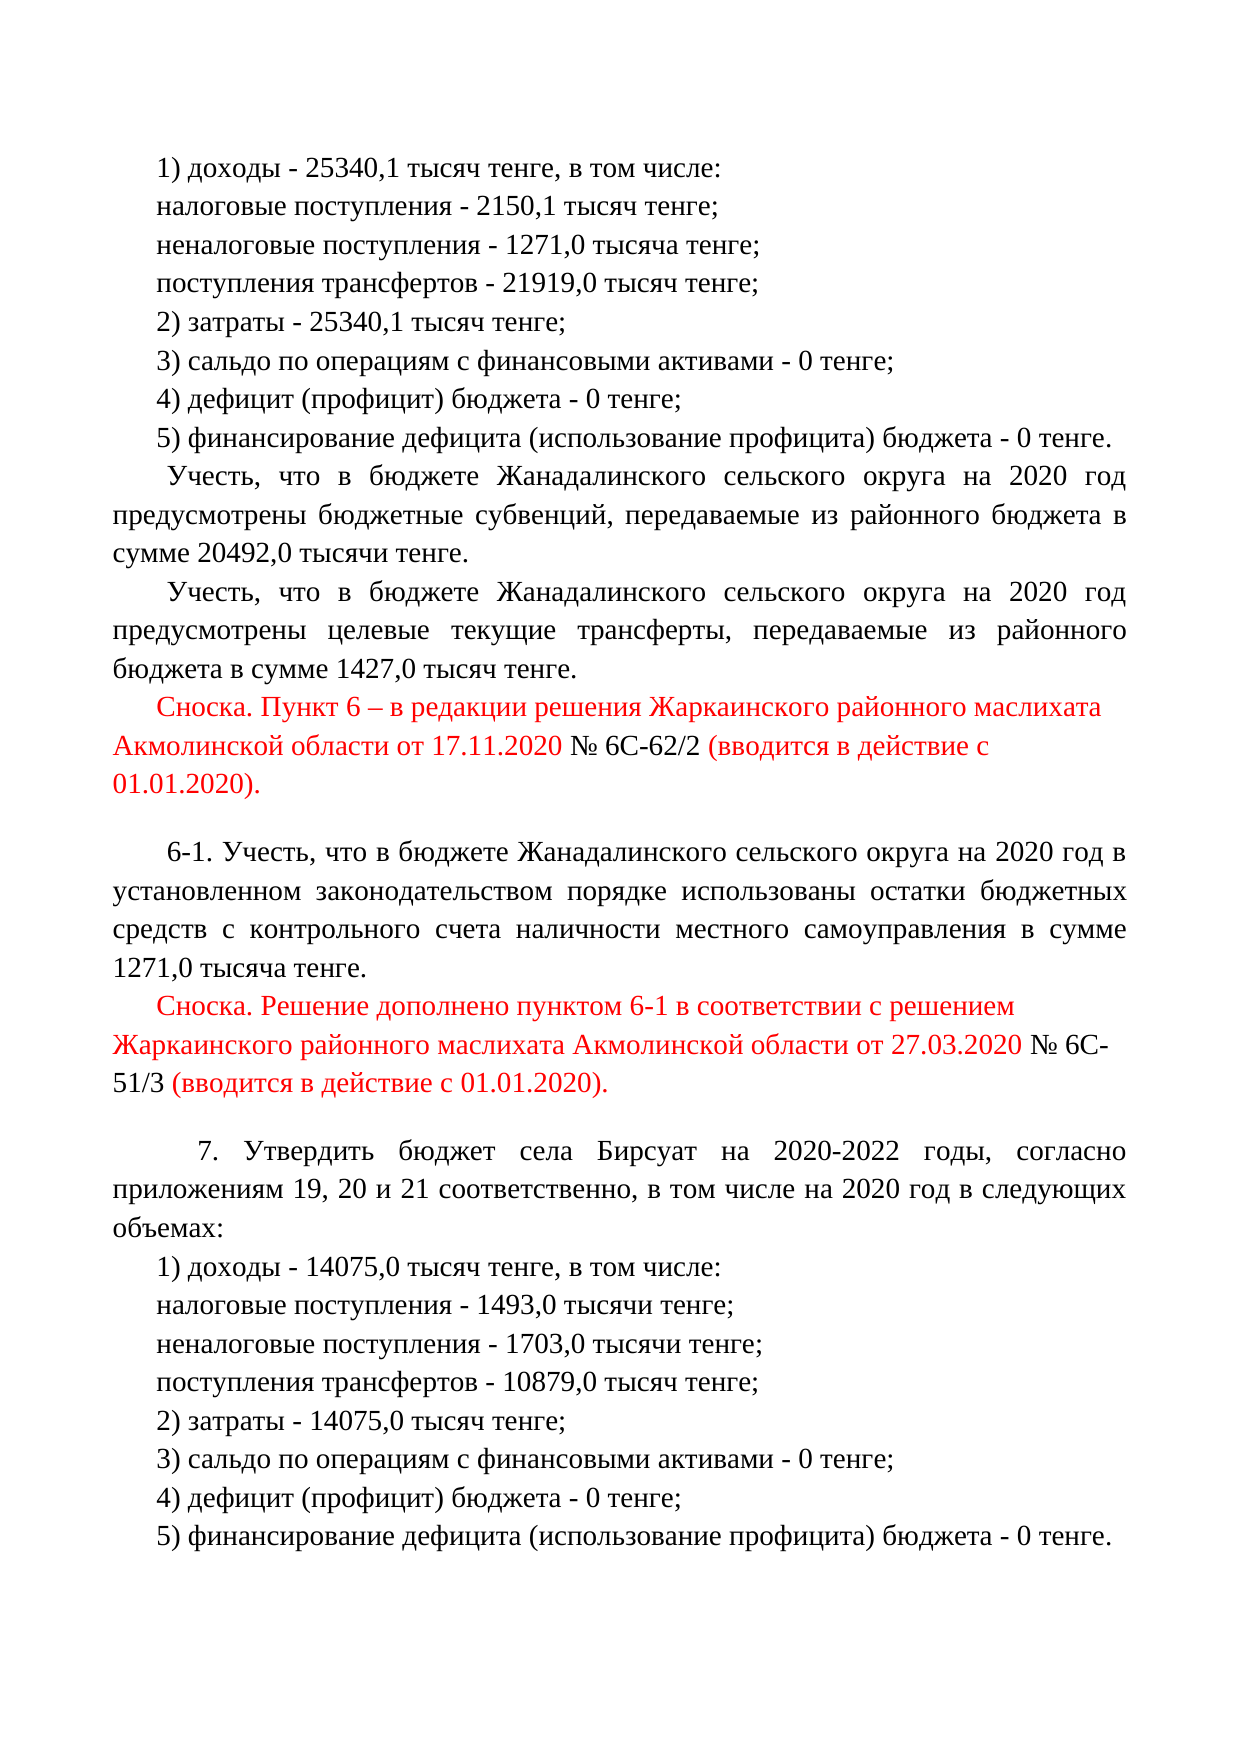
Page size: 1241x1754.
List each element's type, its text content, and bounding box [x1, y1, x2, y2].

text поступления трансфертов - 21919,0 тысяч тенге; [112, 266, 1128, 299]
text неналоговые поступления - 1703,0 тысячи тенге; [112, 1326, 1128, 1359]
text Сноска. Пункт 6 – в редакции решения Жаркаинского районного маслихата Акмолинской области от 17.11.2020 № 6С-62/2 (вводится в действие с 01.01.2020). [112, 689, 1128, 830]
text Учесть, что в бюджете Жанадалинского сельского округа на 2020 год предусмотрены целевые текущие трансферты, передаваемые из районного бюджета в сумме 1427,0 тысяч тенге. [112, 574, 1128, 684]
text 1) доходы - 25340,1 тысяч тенге, в том числе: [112, 150, 1128, 183]
text 2) затраты - 25340,1 тысяч тенге; [112, 304, 1128, 338]
text 7. Утвердить бюджет села Бирсуат на 2020-2022 годы, согласно приложениям 19, 20 и 21 соответственно, в том числе на 2020 год в следующих объемах: [112, 1133, 1128, 1244]
text 6-1. Учесть, что в бюджете Жанадалинского сельского округа на 2020 год в установленном законодательством порядке использованы остатки бюджетных средств с контрольного счета наличности местного самоуправления в сумме 1271,0 тысяча тенге. [112, 834, 1128, 983]
text Сноска. Решение дополнено пунктом 6-1 в соответствии с решением Жаркаинского районного маслихата Акмолинской области от 27.03.2020 № 6С-51/3 (вводится в действие с 01.01.2020). [112, 988, 1128, 1129]
text налоговые поступления - 1493,0 тысячи тенге; [112, 1287, 1128, 1321]
text 4) дефицит (профицит) бюджета - 0 тенге; [112, 381, 1128, 415]
text 4) дефицит (профицит) бюджета - 0 тенге; [112, 1480, 1128, 1513]
text 5) финансирование дефицита (использование профицита) бюджета - 0 тенге. [112, 420, 1128, 453]
text налоговые поступления - 2150,1 тысяч тенге; [112, 188, 1128, 222]
text неналоговые поступления - 1271,0 тысяча тенге; [112, 227, 1128, 261]
text 3) сальдо по операциям с финансовыми активами - 0 тенге; [112, 1441, 1128, 1475]
text 5) финансирование дефицита (использование профицита) бюджета - 0 тенге. [112, 1518, 1128, 1552]
text 2) затраты - 14075,0 тысяч тенге; [112, 1403, 1128, 1436]
text 1) доходы - 14075,0 тысяч тенге, в том числе: [112, 1249, 1128, 1282]
text 3) сальдо по операциям с финансовыми активами - 0 тенге; [112, 343, 1128, 376]
text Учесть, что в бюджете Жанадалинского сельского округа на 2020 год предусмотрены бюджетные субвенций, передаваемые из районного бюджета в сумме 20492,0 тысячи тенге. [112, 458, 1128, 569]
text поступления трансфертов - 10879,0 тысяч тенге; [112, 1364, 1128, 1398]
